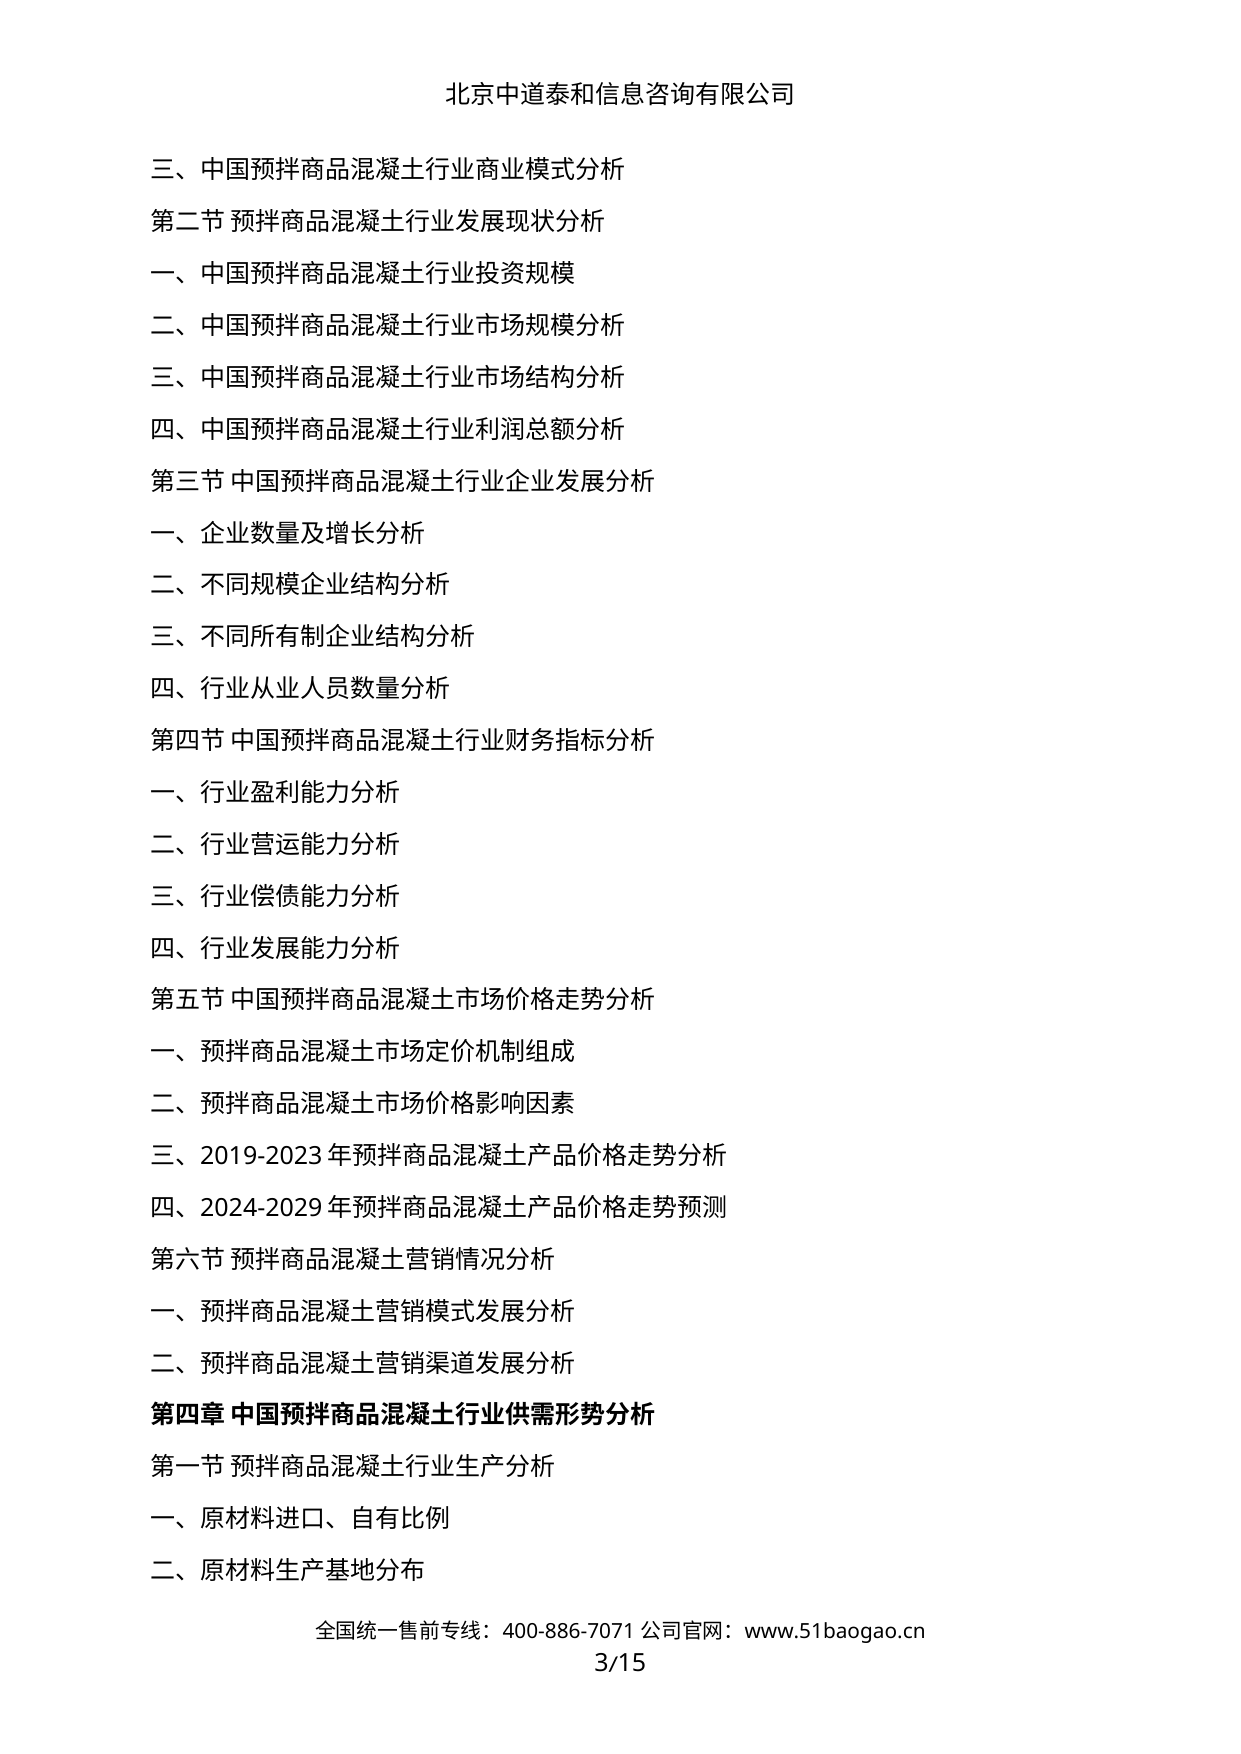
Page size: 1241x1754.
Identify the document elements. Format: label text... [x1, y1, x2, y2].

text 四、行业发展能力分析 [150, 928, 1090, 964]
text 第四节 中国预拌商品混凝土行业财务指标分析 [150, 721, 1090, 757]
text 一、预拌商品混凝土市场定价机制组成 [150, 1032, 1090, 1068]
text 四、2024-2029年预拌商品混凝土产品价格走势预测 [150, 1187, 1090, 1224]
text 一、预拌商品混凝土营销模式发展分析 [150, 1291, 1090, 1327]
text 三、不同所有制企业结构分析 [150, 617, 1090, 653]
text 第四章 中国预拌商品混凝土行业供需形势分析 [150, 1395, 1090, 1431]
text 三、行业偿债能力分析 [150, 876, 1090, 912]
text 二、预拌商品混凝土市场价格影响因素 [150, 1084, 1090, 1120]
text 一、行业盈利能力分析 [150, 772, 1090, 809]
text 二、不同规模企业结构分析 [150, 565, 1090, 601]
text 一、中国预拌商品混凝土行业投资规模 [150, 254, 1090, 290]
text 二、中国预拌商品混凝土行业市场规模分析 [150, 306, 1090, 342]
text 第三节 中国预拌商品混凝土行业企业发展分析 [150, 461, 1090, 497]
text 三、中国预拌商品混凝土行业商业模式分析 [150, 150, 1090, 186]
text 第五节 中国预拌商品混凝土市场价格走势分析 [150, 980, 1090, 1016]
text 二、原材料生产基地分布 [150, 1551, 1090, 1587]
text 一、原材料进口、自有比例 [150, 1499, 1090, 1535]
text 第二节 预拌商品混凝土行业发展现状分析 [150, 202, 1090, 238]
text 第一节 预拌商品混凝土行业生产分析 [150, 1447, 1090, 1483]
text 二、行业营运能力分析 [150, 824, 1090, 861]
text 四、行业从业人员数量分析 [150, 669, 1090, 705]
text 四、中国预拌商品混凝土行业利润总额分析 [150, 409, 1090, 446]
text 三、中国预拌商品混凝土行业市场结构分析 [150, 357, 1090, 394]
text 一、企业数量及增长分析 [150, 513, 1090, 549]
text 三、2019-2023年预拌商品混凝土产品价格走势分析 [150, 1136, 1090, 1172]
text 第六节 预拌商品混凝土营销情况分析 [150, 1239, 1090, 1276]
text 二、预拌商品混凝土营销渠道发展分析 [150, 1343, 1090, 1379]
